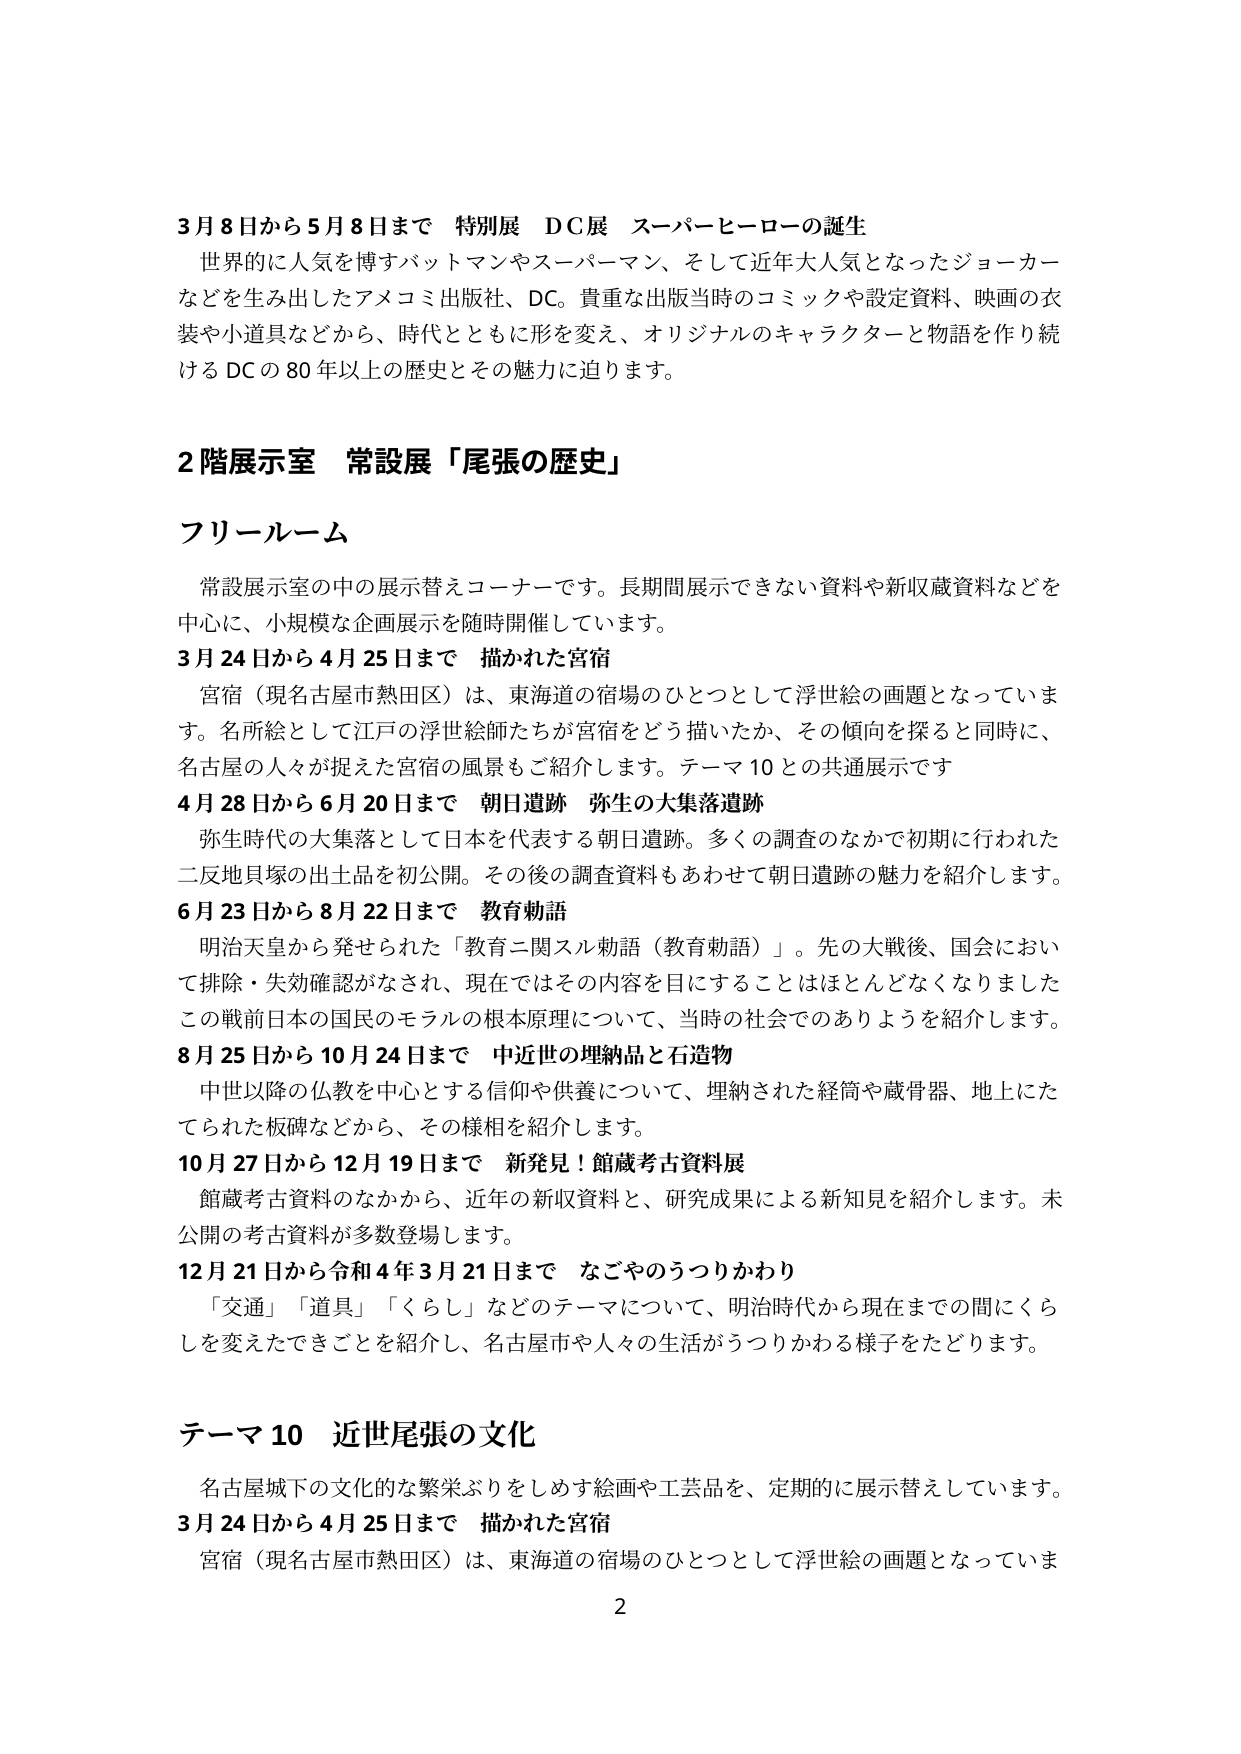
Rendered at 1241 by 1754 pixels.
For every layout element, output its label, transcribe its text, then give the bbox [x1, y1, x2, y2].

text 世界的に人気を博すバットマンやスーパーマン、そして近年大人気となったジョーカーなどを生み出したアメコミ出版社、DC。貴重な出版当時のコミックや設定資料、映画の衣装や小道具などから、時代とともに形を変え、オリジナルのキャラクターと物語を作り続けるDCの80 年以上の歴史とその魅力に迫ります。 [177, 243, 1063, 387]
text 常設展示室の中の展示替えコーナーです。長期間展示できない資料や新収蔵資料などを中心に、小規模な企画展示を随時開催しています。 [177, 567, 1063, 639]
subtitle 6月23日から8月22日まで 教育勅語 [177, 892, 1041, 928]
text 館蔵考古資料のなかから、近年の新収資料と、研究成果による新知見を紹介します。未公開の考古資料が多数登場します。 [177, 1180, 1063, 1252]
text 宮宿（現名古屋市熱田区）は、東海道の宿場のひとつとして浮世絵の画題となっています。名所絵として江戸の浮世絵師たちが宮宿をどう描いたか、その傾向を探ると同時に、名古屋の人々が捉えた宮宿の風景もご紹介します。テーマ10との共通展示です [177, 676, 1063, 784]
subtitle 2階展示室 常設展「尾張の歴史」 [177, 423, 1063, 495]
text 明治天皇から発せられた「教育ニ関スル勅語（教育勅語）」。先の大戦後、国会において排除・失効確認がなされ、現在ではその内容を目にすることはほとんどなくなりました。この戦前日本の国民のモラルの根本原理について、当時の社会でのありようを紹介します。 [177, 928, 1063, 1036]
subtitle フリールーム [177, 495, 1041, 567]
subtitle 4月28日から6月20日まで 朝日遺跡 弥生の大集落遺跡 [177, 784, 1041, 820]
text 名古屋城下の文化的な繁栄ぶりをしめす絵画や工芸品を、定期的に展示替えしています。 [177, 1468, 1063, 1504]
subtitle 8月25日から10月24日まで 中近世の埋納品と石造物 [177, 1036, 1041, 1072]
subtitle 3月24日から4月25日まで 描かれた宮宿 [177, 1504, 1041, 1541]
subtitle 3月24日から4月25日まで 描かれた宮宿 [177, 639, 1041, 676]
text 「交通」「道具」「くらし」などのテーマについて、明治時代から現在までの間にくらしを変えたできごとを紹介し、名古屋市や人々の生活がうつりかわる様子をたどります。 [177, 1288, 1063, 1360]
subtitle 10月27日から12月19日まで 新発見！館蔵考古資料展 [177, 1144, 1041, 1180]
subtitle テーマ10 近世尾張の文化 [177, 1396, 1041, 1468]
text 中世以降の仏教を中心とする信仰や供養について、埋納された経筒や蔵骨器、地上にたてられた板碑などから、その様相を紹介します。 [177, 1072, 1063, 1144]
subtitle 3月8日から5月8日まで 特別展 ＤＣ展 スーパーヒーローの誕生 [177, 207, 1041, 243]
text 弥生時代の大集落として日本を代表する朝日遺跡。多くの調査のなかで初期に行われた二反地貝塚の出土品を初公開。その後の調査資料もあわせて朝日遺跡の魅力を紹介します。 [177, 820, 1063, 892]
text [177, 1541, 1063, 1577]
subtitle 12月21日から令和4年3月21日まで なごやのうつりかわり [177, 1252, 1041, 1288]
